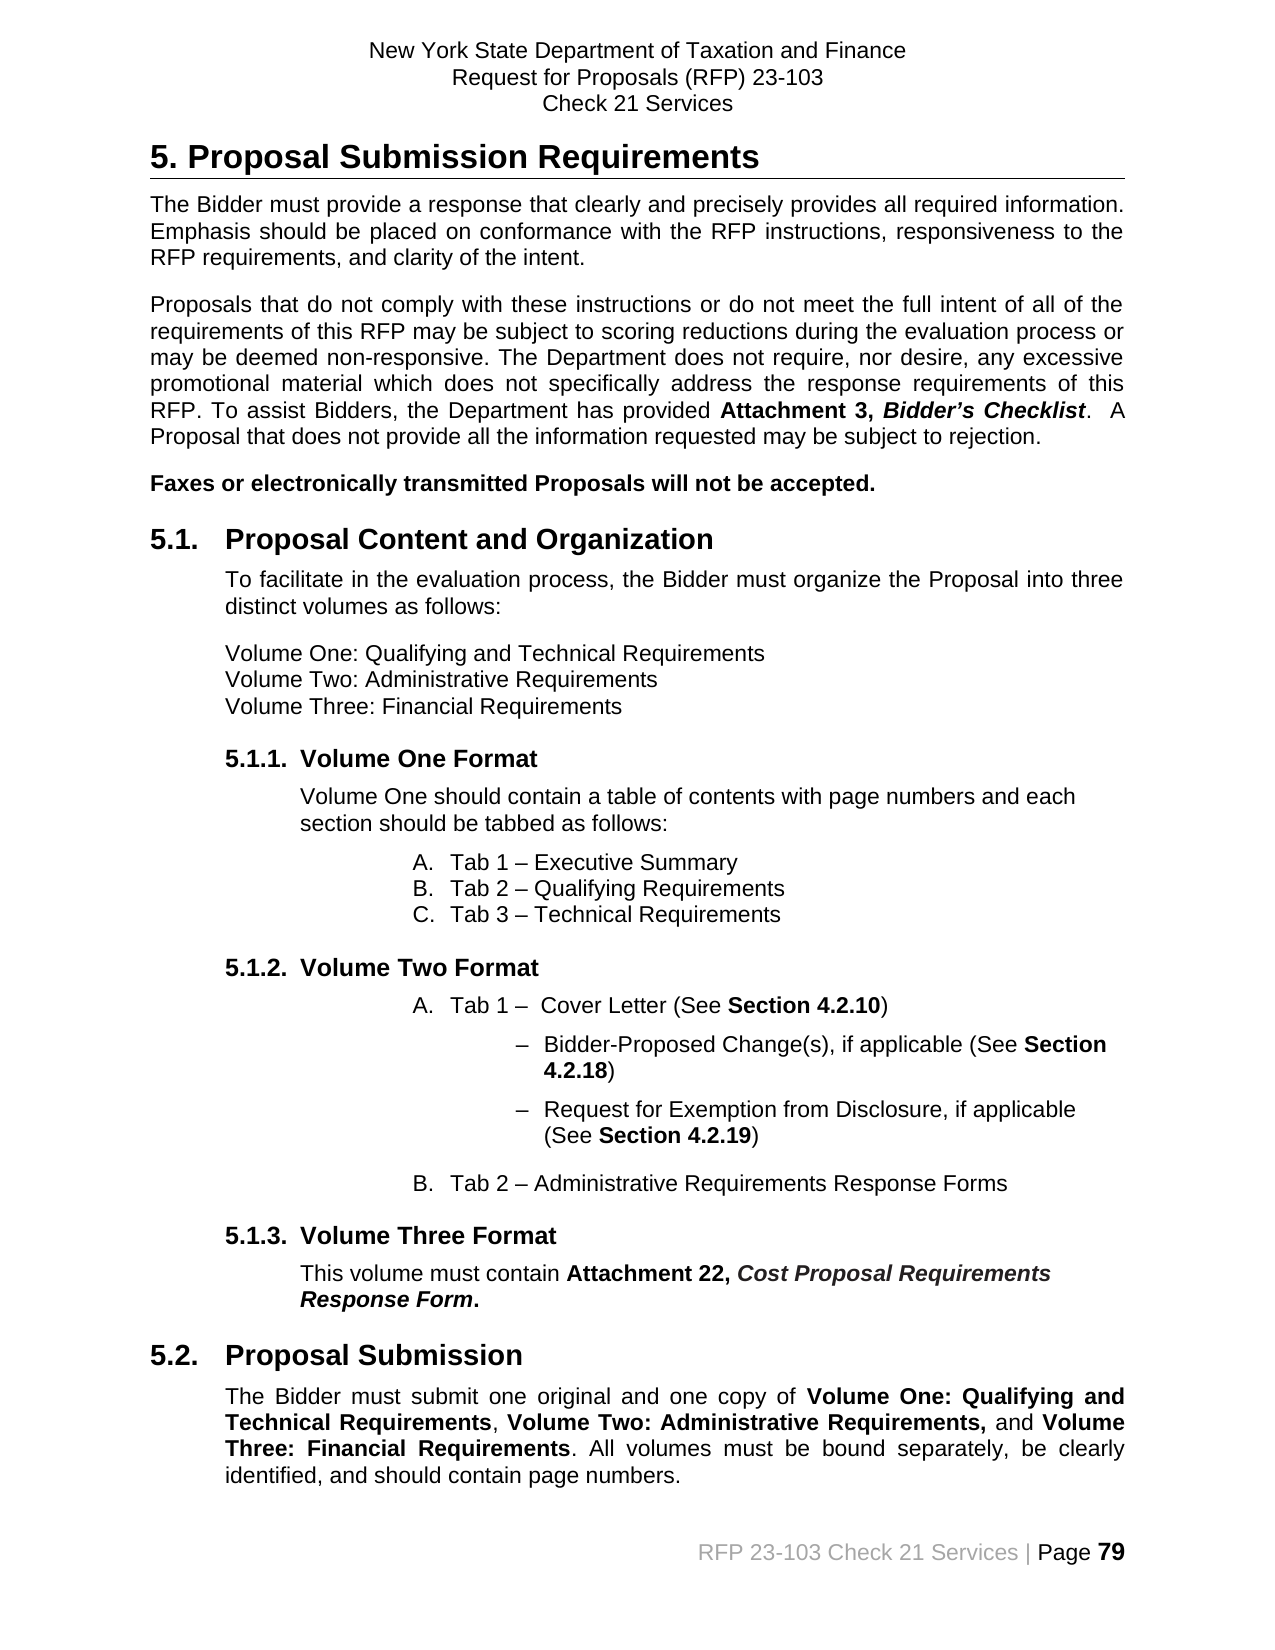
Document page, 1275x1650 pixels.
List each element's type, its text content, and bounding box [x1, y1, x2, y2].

text The Bidder must submit one original and one copy of Volume One: Qualifying and Technical Requirements, Volume Two: Administrative Requirements, and Volume Three: Financial Requirements. All volumes must be bound separately, be clearly identified, and should contain page numbers. [225, 1383, 1125, 1488]
list Bidder-Proposed Change(s), if applicable (See Section 4.2.18) [516, 1031, 1125, 1083]
text Proposals that do not comply with these instructions or do not meet the full intent of all of the requirements of this RFP may be subject to scoring reductions during the evaluation process or may be deemed non-responsive. The Department does not require, nor desire, any excessive promotional material which does not specifically address the response requirements of this RFP. To assist Bidders, the Department has provided Attachment 3, Bidder’s Checklist. A Proposal that does not provide all the information requested may be subject to rejection. [150, 291, 1125, 449]
subtitle Volume Three Format [225, 1221, 1125, 1249]
text Volume One: Qualifying and Technical Requirements [225, 640, 1125, 666]
text Volume Three: Financial Requirements [225, 693, 1125, 719]
list Tab 3 – Technical Requirements [412, 901, 1125, 928]
text This volume must contain Attachment 22, Cost Proposal Requirements Response Form. [300, 1260, 1125, 1313]
text Volume Two: Administrative Requirements [225, 666, 1125, 693]
list Request for Exemption from Disclosure, if applicable (See Section 4.2.19) [516, 1096, 1125, 1149]
subtitle Volume One Format [225, 744, 1125, 773]
list Tab 1 – Executive Summary [412, 848, 1125, 875]
list Tab 2 – Administrative Requirements Response Forms [412, 1169, 1125, 1196]
subtitle Proposal Submission Requirements [150, 137, 1125, 178]
text Volume One should contain a table of contents with page numbers and each section should be tabbed as follows: [300, 783, 1125, 836]
subtitle Volume Two Format [225, 953, 1125, 981]
subtitle Proposal Submission [150, 1338, 1191, 1371]
text Faxes or electronically transmitted Proposals will not be accepted. [150, 470, 1125, 497]
list Tab 2 – Qualifying Requirements [412, 875, 1125, 901]
list Tab 1 – Cover Letter (See Section 4.2.10) [412, 992, 1125, 1018]
text To facilitate in the evaluation process, the Bidder must organize the Proposal into three distinct volumes as follows: [225, 566, 1125, 619]
text The Bidder must provide a response that clearly and precisely provides all required information. Emphasis should be placed on conformance with the RFP instructions, responsiveness to the RFP requirements, and clarity of the intent. [150, 191, 1125, 271]
subtitle Proposal Content and Organization [150, 522, 1125, 555]
